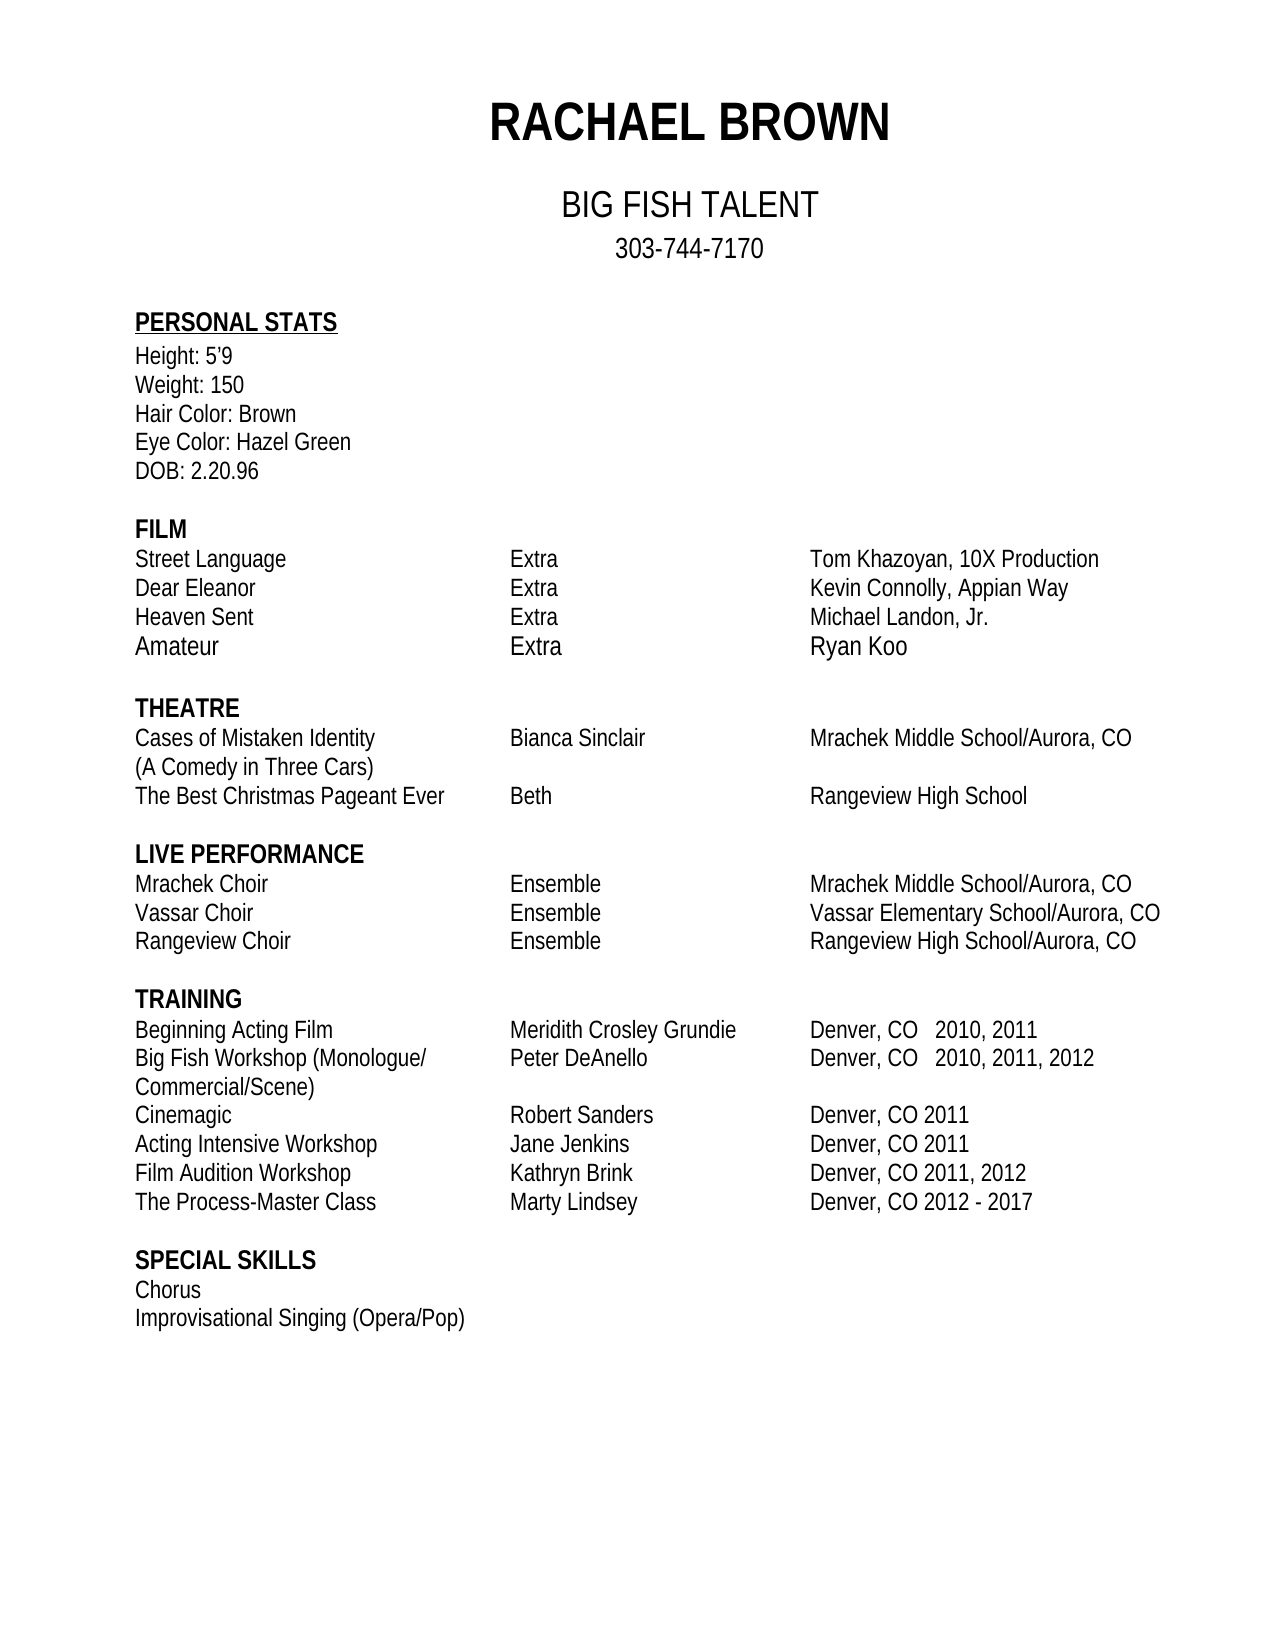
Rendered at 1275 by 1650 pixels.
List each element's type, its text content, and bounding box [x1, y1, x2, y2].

text THEATRE [135, 692, 1245, 723]
text BIG FISH TALENT [135, 182, 1245, 225]
text Film Audition Workshop Kathryn Brink Denver, CO 2011, 2012 [135, 1158, 1245, 1186]
text SPECIAL SKILLS [135, 1244, 1245, 1275]
text Improvisational Singing (Opera/Pop) [135, 1303, 1245, 1332]
text 303-744-7170 [135, 232, 1245, 265]
text Big Fish Workshop (Monologue/ Peter DeAnello Denver, CO 2010, 2011, 2012 [135, 1043, 1245, 1072]
text Acting Intensive Workshop Jane Jenkins Denver, CO 2011 [135, 1129, 1245, 1158]
text The Best Christmas Pageant Ever Beth Rangeview High School [135, 781, 1245, 809]
text RACHAEL BROWN [135, 90, 1245, 152]
text Vassar Choir Ensemble Vassar Elementary School/Aurora, CO [135, 898, 1245, 926]
text Hair Color: Brown [135, 399, 1245, 427]
text Heaven Sent Extra Michael Landon, Jr. [135, 602, 1245, 630]
text Dear Eleanor Extra Kevin Connolly, Appian Way [135, 573, 1245, 602]
text Rangeview Choir Ensemble Rangeview High School/Aurora, CO [135, 926, 1245, 955]
text TRAINING [135, 983, 1245, 1014]
text Mrachek Choir Ensemble Mrachek Middle School/Aurora, CO [135, 869, 1245, 898]
text Chorus [135, 1275, 1245, 1303]
text Height: 5’9 [135, 341, 1245, 370]
text FILM [135, 513, 1245, 544]
text Beginning Acting Film Meridith Crosley Grundie Denver, CO 2010, 2011 [135, 1014, 1245, 1043]
text The Process-Master Class Marty Lindsey Denver, CO 2012 - 2017 [135, 1186, 1245, 1215]
text Street Language Extra Tom Khazoyan, 10X Production [135, 544, 1245, 573]
text LIVE PERFORMANCE [135, 838, 1245, 869]
text Amateur Extra Ryan Koo [135, 630, 1245, 661]
text Eye Color: Hazel Green [135, 427, 1245, 456]
text Cases of Mistaken Identity Bianca Sinclair Mrachek Middle School/Aurora, CO [135, 723, 1245, 752]
text PERSONAL STATS [135, 306, 1245, 337]
text Weight: 150 [135, 370, 1245, 399]
text Commercial/Scene) [135, 1072, 1245, 1101]
text DOB: 2.20.96 [135, 456, 1245, 484]
text Cinemagic Robert Sanders Denver, CO 2011 [135, 1101, 1245, 1129]
text (A Comedy in Three Cars) [135, 752, 1245, 781]
